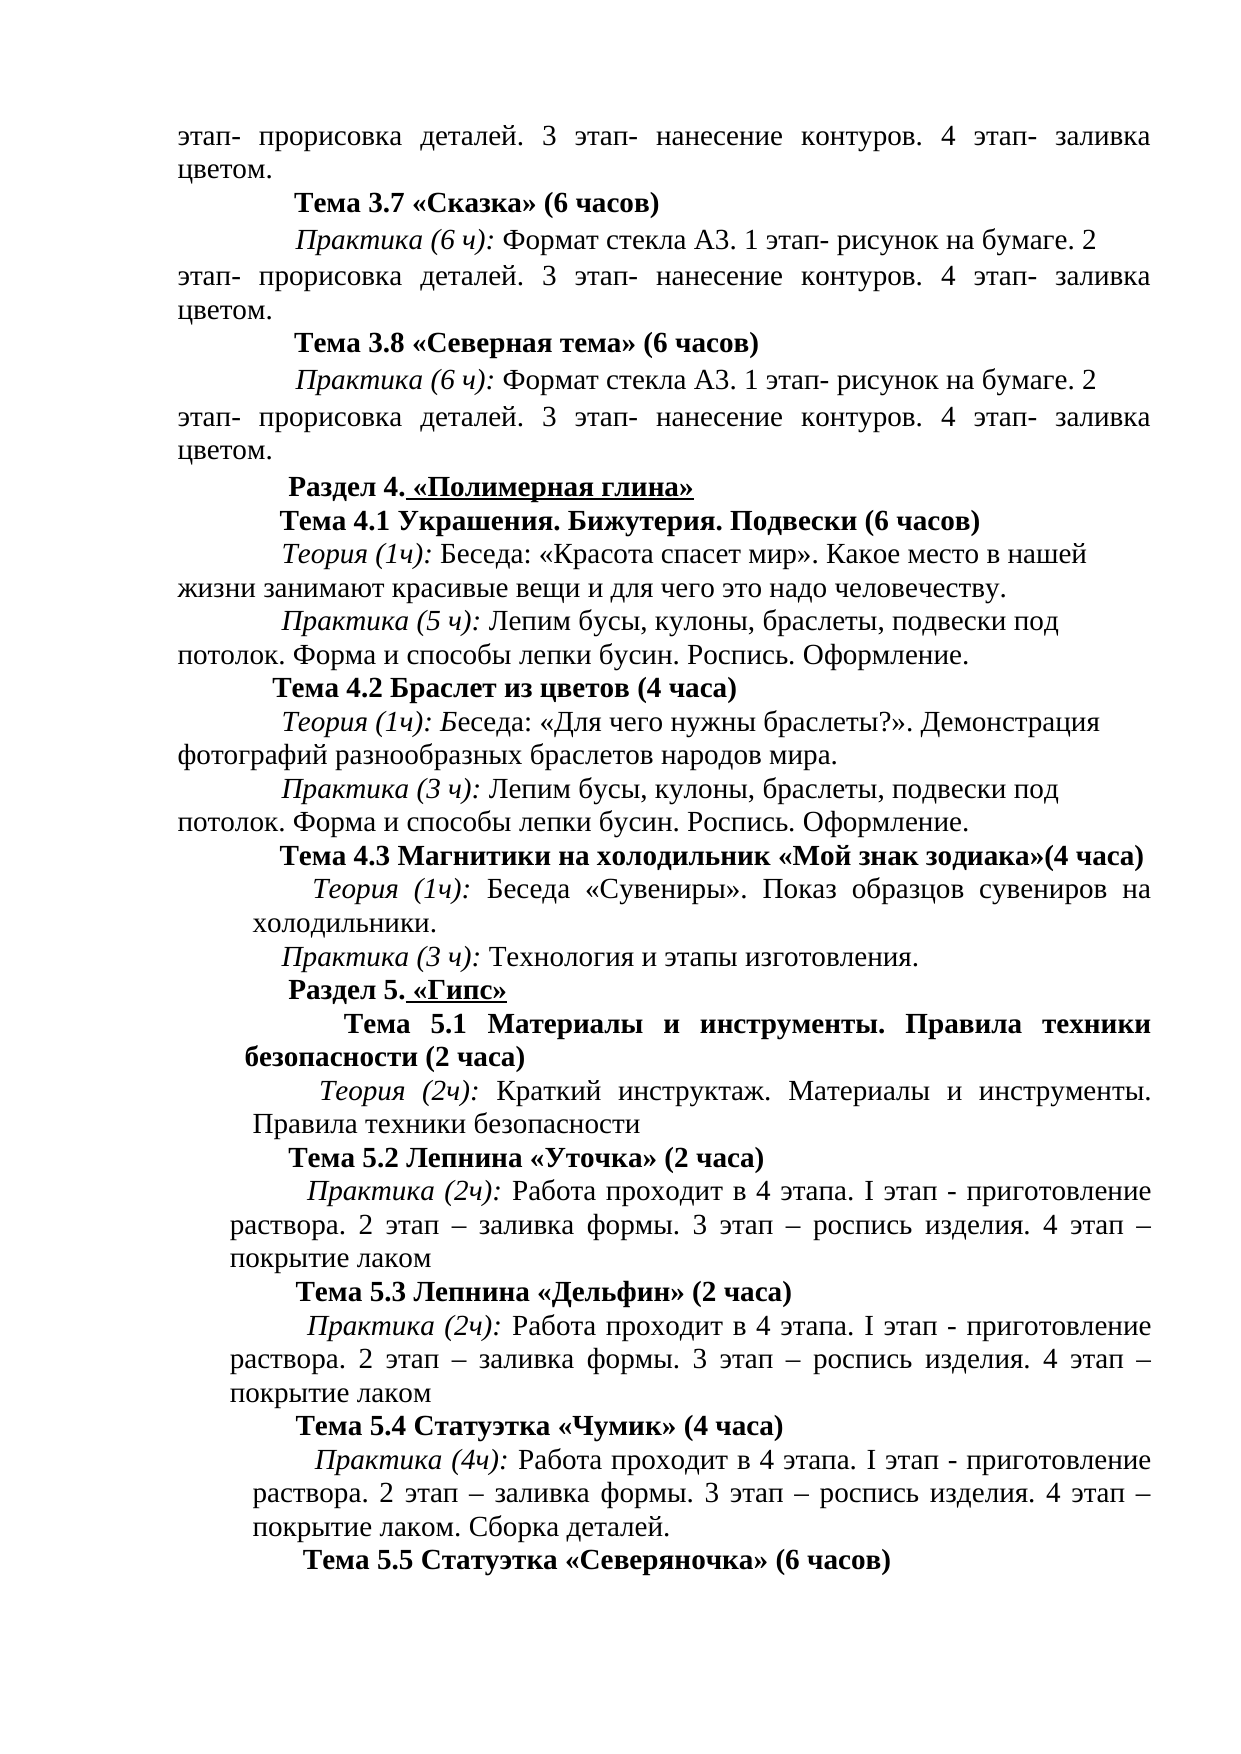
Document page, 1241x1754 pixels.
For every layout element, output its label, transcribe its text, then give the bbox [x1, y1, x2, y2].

list Раздел 5. «Гипс» [244, 972, 1152, 1006]
list Раздел 4. «Полимерная глина» [244, 469, 1152, 503]
list Практика (4ч): Работа проходит в 4 этапа. I этап - приготовление раствора. 2 этап – заливка формы. 3 этап – роспись изделия. 4 этап – покрытие лаком. Сборка деталей. [252, 1442, 1152, 1542]
list Теория (1ч): Беседа: «Красота спасет мир». Какое место в нашей [252, 536, 1152, 570]
list Практика (3 ч): Лепим бусы, кулоны, браслеты, подвески под [252, 771, 1152, 804]
list Тема 5.5 Статуэтка «Северяночка» (6 часов) [244, 1542, 1152, 1576]
text потолок. Форма и способы лепки бусин. Роспись. Оформление. [177, 804, 1152, 838]
text Тема 3.7 «Сказка» (6 часов) [177, 185, 1152, 219]
text Тема 4.2 Браслет из цветов (4 часа) [177, 670, 1152, 704]
list Теория (1ч): Беседа: «Для чего нужны браслеты?». Демонстрация [252, 704, 1152, 737]
text Тема 4.3 Магнитики на холодильник «Мой знак зодиака»(4 часа) [177, 838, 1152, 872]
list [244, 222, 1152, 255]
list Практика (5 ч): Лепим бусы, кулоны, браслеты, подвески под [252, 603, 1152, 637]
list Практика (3 ч): Технология и этапы изготовления. [252, 939, 1152, 972]
text Тема 4.1 Украшения. Бижутерия. Подвески (6 часов) [177, 503, 1152, 536]
list Тема 5.2 Лепнина «Уточка» (2 часа) [244, 1140, 1152, 1173]
text Тема 3.8 «Северная тема» (6 часов) [177, 326, 1152, 359]
text потолок. Форма и способы лепки бусин. Роспись. Оформление. [177, 637, 1152, 670]
list Тема 5.3 Лепнина «Дельфин» (2 часа) [244, 1274, 1152, 1308]
text этап- прорисовка деталей. 3 этап- нанесение контуров. 4 этап- заливка цветом. [177, 399, 1152, 466]
list Тема 5.1 Материалы и инструменты. Правила техники безопасности (2 часа) [244, 1006, 1152, 1073]
text фотографий разнообразных браслетов народов мира. [177, 737, 1152, 771]
list Практика (2ч): Работа проходит в 4 этапа. I этап - приготовление раствора. 2 этап – заливка формы. 3 этап – роспись изделия. 4 этап – покрытие лаком [229, 1308, 1152, 1408]
list Практика (2ч): Работа проходит в 4 этапа. I этап - приготовление раствора. 2 этап – заливка формы. 3 этап – роспись изделия. 4 этап – покрытие лаком [229, 1173, 1152, 1274]
text жизни занимают красивые вещи и для чего это надо человечеству. [177, 570, 1152, 603]
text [177, 118, 1152, 185]
list Тема 5.4 Статуэтка «Чумик» (4 часа) [244, 1408, 1152, 1442]
list Практика (6 ч): Формат стекла А3. 1 этап- рисунок на бумаге. 2 [244, 362, 1152, 396]
list Теория (1ч): Беседа «Сувениры». Показ образцов сувениров на холодильники. [252, 872, 1152, 939]
list Теория (2ч): Краткий инструктаж. Материалы и инструменты. Правила техники безопасности [252, 1073, 1152, 1140]
text этап- прорисовка деталей. 3 этап- нанесение контуров. 4 этап- заливка цветом. [177, 258, 1152, 326]
